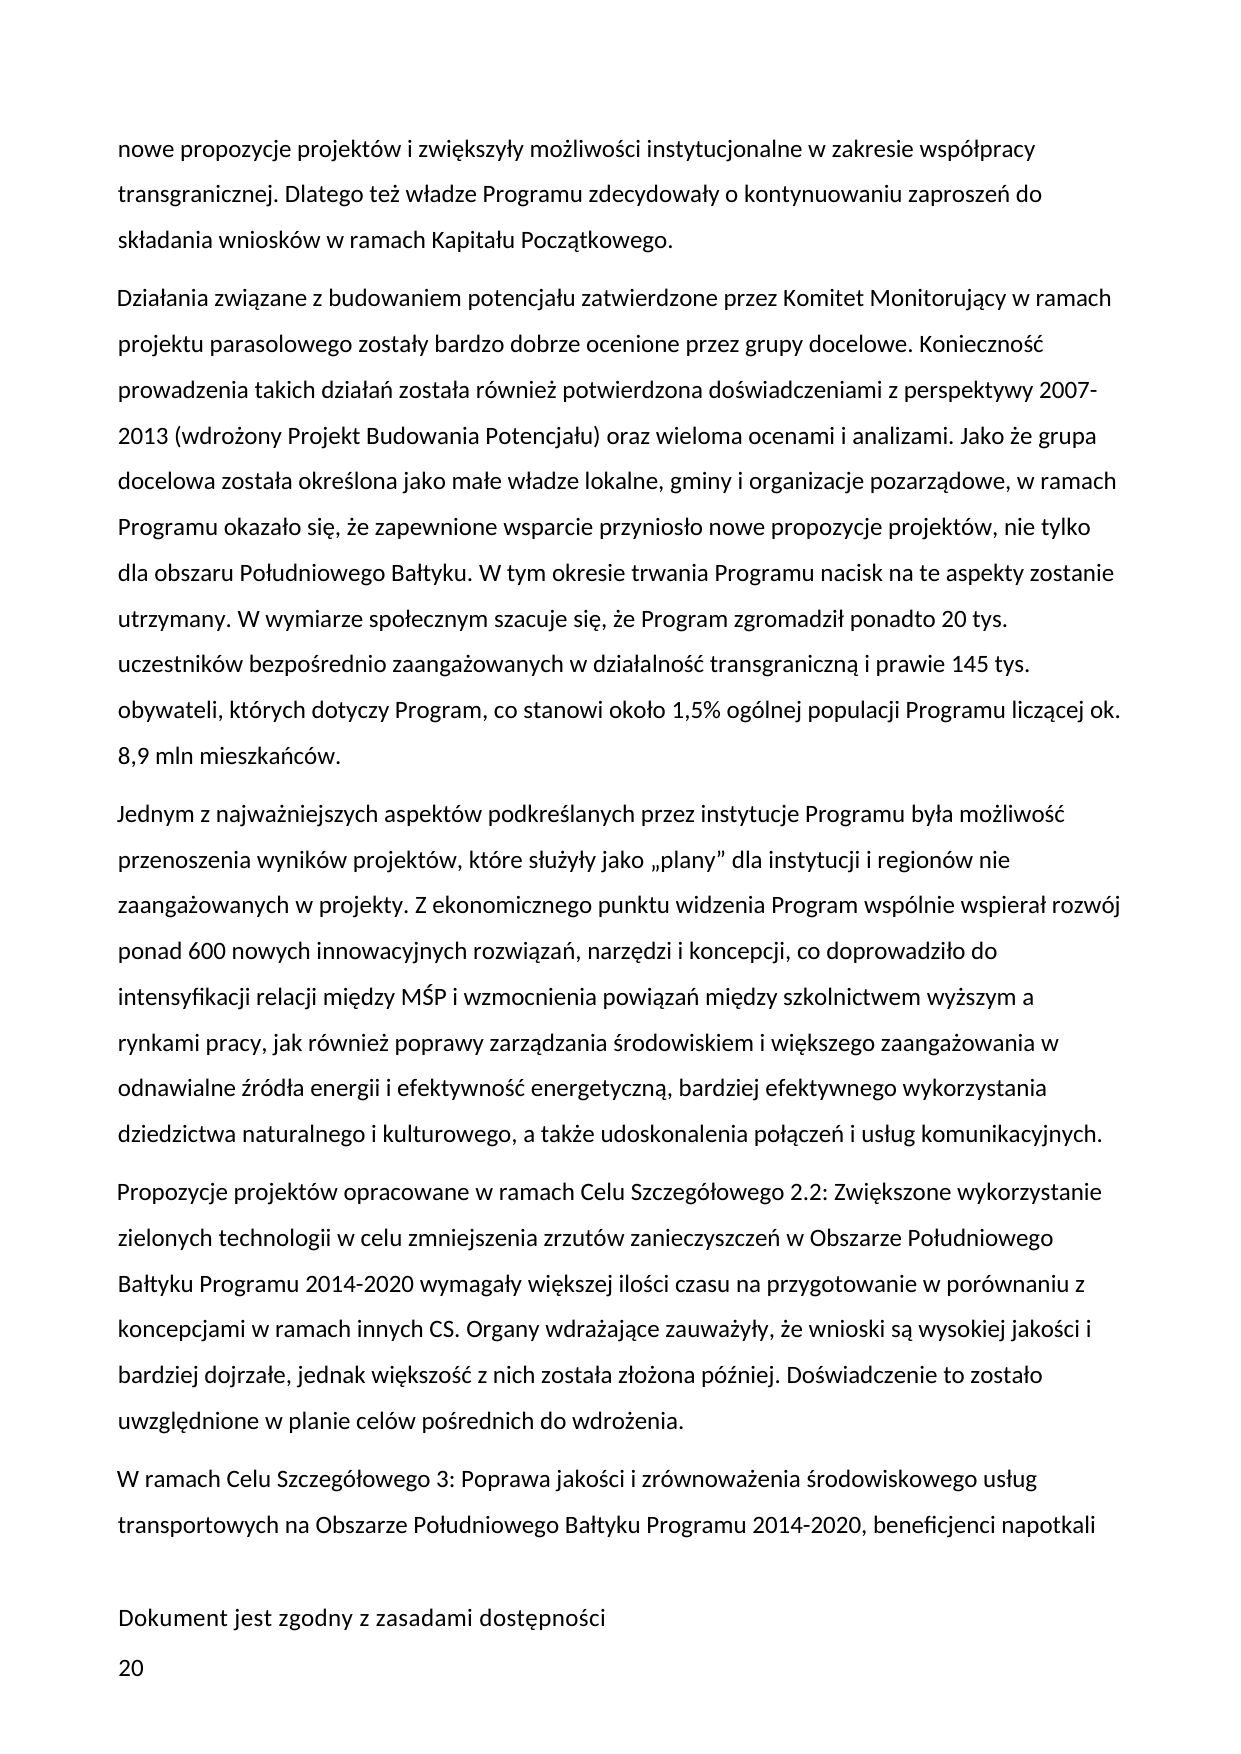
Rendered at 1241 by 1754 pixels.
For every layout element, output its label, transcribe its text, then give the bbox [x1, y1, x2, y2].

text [117, 1463, 1122, 1539]
text Jednym z najważniejszych aspektów podkreślanych przez instytucje Programu była możliwość przenoszenia wyników projektów, które służyły jako „plany” dla instytucji i regionów nie zaangażowanych w projekty. Z ekonomicznego punktu widzenia Program wspólnie wspierał rozwój ponad 600 nowych innowacyjnych rozwiązań, narzędzi i koncepcji, co doprowadziło do intensyfikacji relacji między MŚP i wzmocnienia powiązań między szkolnictwem wyższym a rynkami pracy, jak również poprawy zarządzania środowiskiem i większego zaangażowania w odnawialne źródła energii i efektywność energetyczną, bardziej efektywnego wykorzystania dziedzictwa naturalnego i kulturowego, a także udoskonalenia połączeń i usług komunikacyjnych. [117, 798, 1122, 1149]
text Propozycje projektów opracowane w ramach Celu Szczegółowego 2.2: Zwiększone wykorzystanie zielonych technologii w celu zmniejszenia zrzutów zanieczyszczeń w Obszarze Południowego Bałtyku Programu 2014-2020 wymagały większej ilości czasu na przygotowanie w porównaniu z koncepcjami w ramach innych CS. Organy wdrażające zauważyły, że wnioski są wysokiej jakości i bardziej dojrzałe, jednak większość z nich została złożona później. Doświadczenie to zostało uwzględnione w planie celów pośrednich do wdrożenia. [117, 1176, 1122, 1436]
text Działania związane z budowaniem potencjału zatwierdzone przez Komitet Monitorujący w ramach projektu parasolowego zostały bardzo dobrze ocenione przez grupy docelowe. Konieczność prowadzenia takich działań została również potwierdzona doświadczeniami z perspektywy 2007-2013 (wdrożony Projekt Budowania Potencjału) oraz wieloma ocenami i analizami. Jako że grupa docelowa została określona jako małe władze lokalne, gminy i organizacje pozarządowe, w ramach Programu okazało się, że zapewnione wsparcie przyniosło nowe propozycje projektów, nie tylko dla obszaru Południowego Bałtyku. W tym okresie trwania Programu nacisk na te aspekty zostanie utrzymany. W wymiarze społecznym szacuje się, że Program zgromadził ponadto 20 tys. uczestników bezpośrednio zaangażowanych w działalność transgraniczną i prawie 145 tys. obywateli, których dotyczy Program, co stanowi około 1,5% ogólnej populacji Programu liczącej ok. 8,9 mln mieszkańców. [117, 283, 1122, 770]
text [117, 133, 1122, 255]
